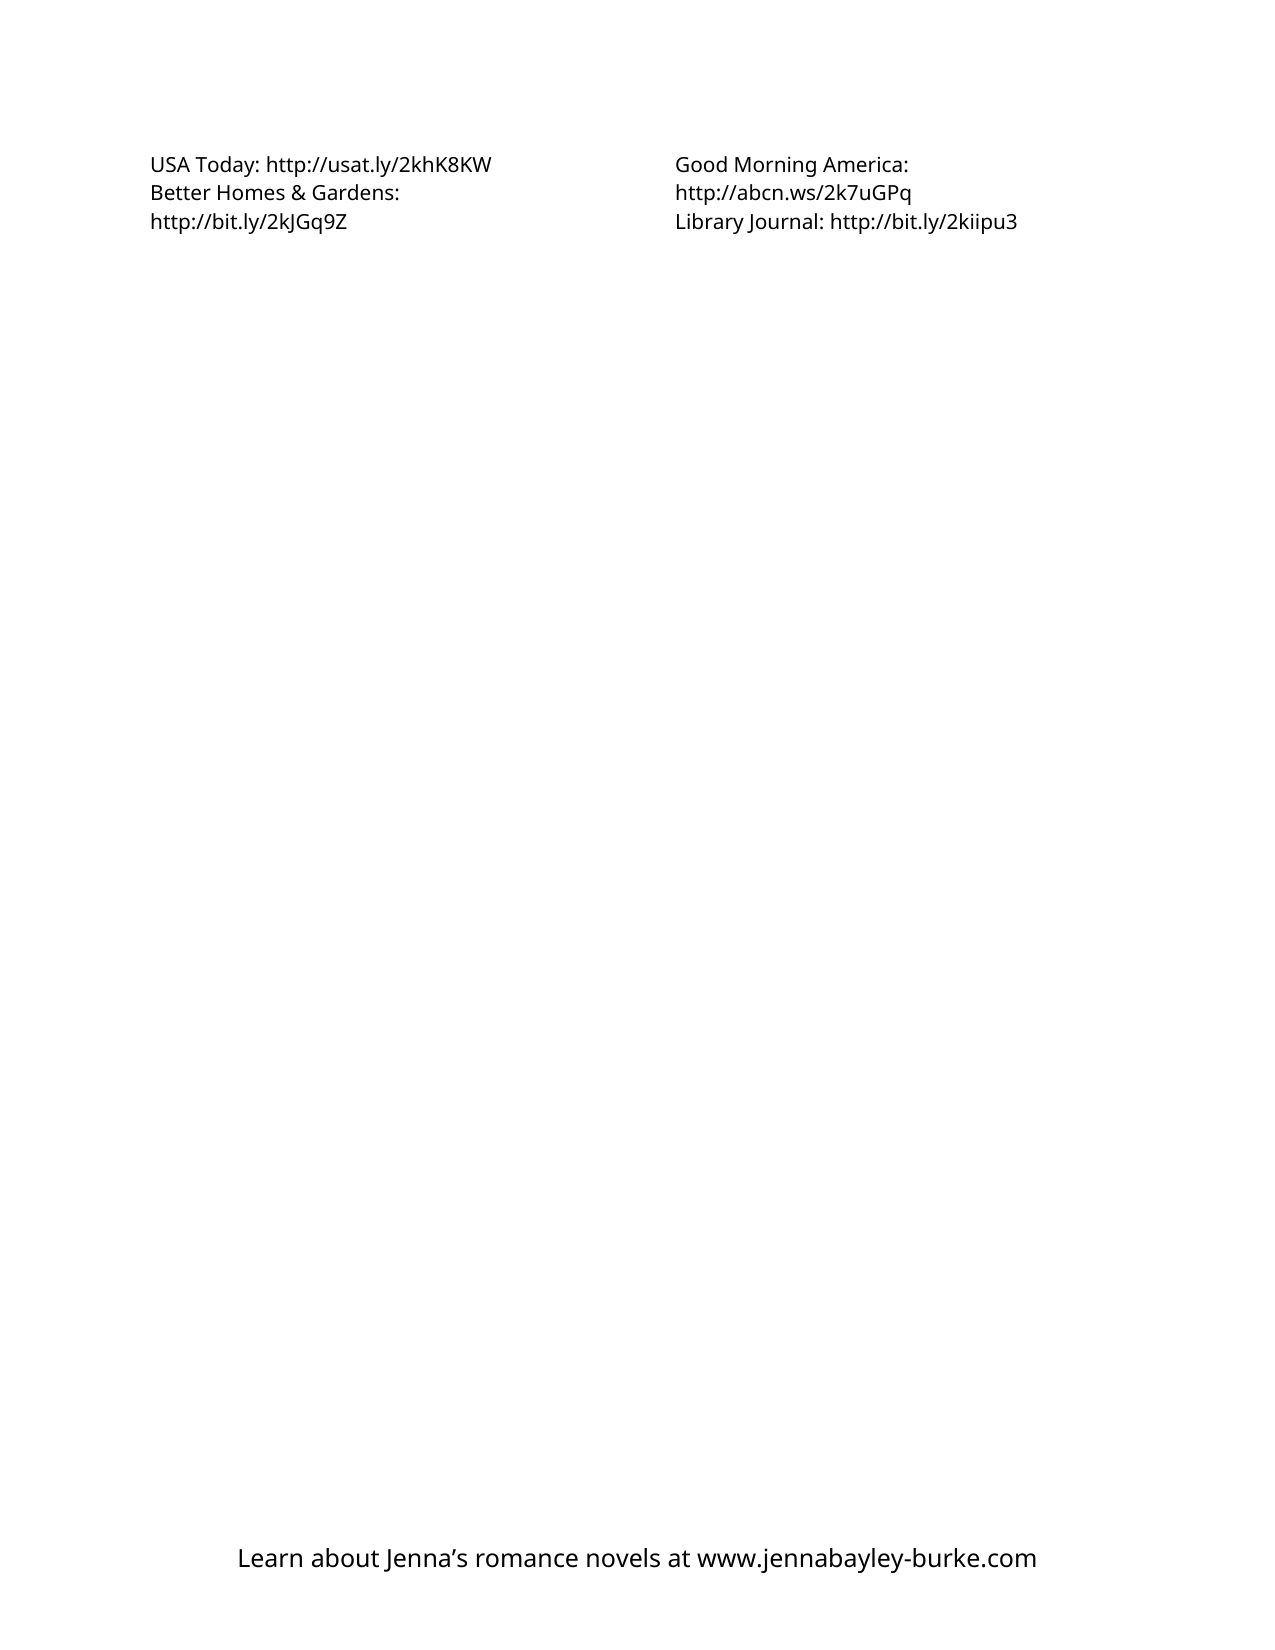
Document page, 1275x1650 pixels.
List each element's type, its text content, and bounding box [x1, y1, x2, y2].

text Better Homes & Gardens: http://bit.ly/2kJGq9Z [150, 178, 600, 235]
text Library Journal: http://bit.ly/2kiipu3 [675, 207, 1125, 235]
text USA Today: http://usat.ly/2khK8KW [150, 150, 600, 178]
text Good Morning America: http://abcn.ws/2k7uGPq [675, 150, 1125, 207]
